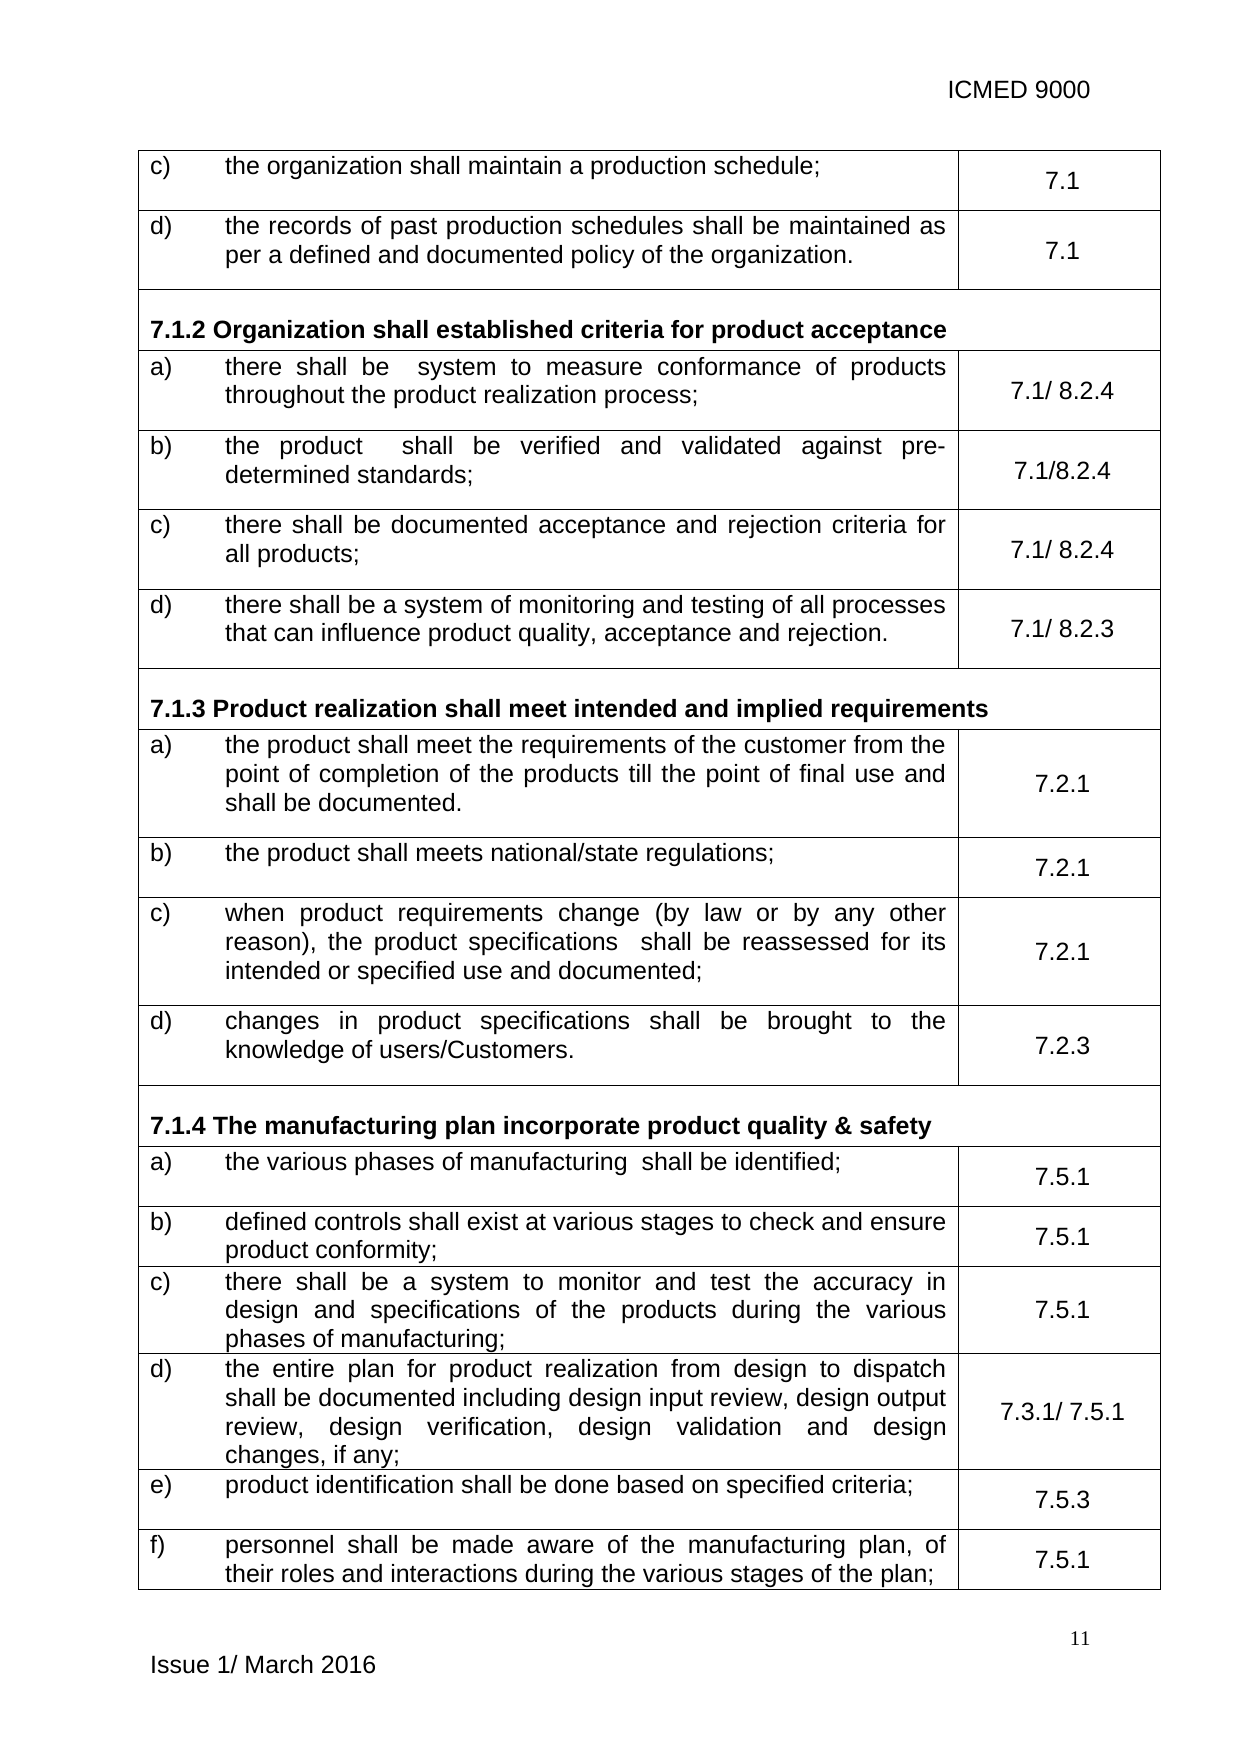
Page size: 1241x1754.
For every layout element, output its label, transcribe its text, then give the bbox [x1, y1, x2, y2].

table_cell defined controls shall exist at various stages to check and ensure product conformity; [139, 1207, 958, 1266]
table_cell personnel shall be made aware of the manufacturing plan, of their roles and interactions during the various stages of the plan; [139, 1530, 958, 1589]
table_cell 7.5.3 [959, 1470, 1160, 1529]
table_cell the organization shall maintain a production schedule; [139, 151, 958, 210]
table_cell there shall be a system of monitoring and testing of all processes that can influence product quality, acceptance and rejection. [139, 590, 958, 668]
table_cell the records of past production schedules shall be maintained as per a defined and documented policy of the organization. [139, 211, 958, 289]
table_cell 7.5.1 [959, 1267, 1160, 1353]
table_cell 7.1.4 The manufacturing plan incorporate product quality & safety [139, 1086, 1160, 1146]
table_cell 7.1/ 8.2.4 [959, 351, 1160, 430]
table_cell the product shall be verified and validated against pre-determined standards; [139, 431, 958, 509]
table_cell there shall be documented acceptance and rejection criteria for all products; [139, 510, 958, 588]
table_cell the product shall meet the requirements of the customer from the point of completion of the products till the point of final use and shall be documented. [139, 730, 958, 837]
table_cell 7.1/ 8.2.3 [959, 590, 1160, 668]
table_cell 7.2.1 [959, 838, 1160, 897]
table_cell 7.2.1 [959, 898, 1160, 1005]
table_cell 7.1 [959, 151, 1160, 210]
table_cell 7.5.1 [959, 1147, 1160, 1206]
table_cell product identification shall be done based on specified criteria; [139, 1470, 958, 1529]
table_cell 7.2.1 [959, 730, 1160, 837]
table_cell 7.2.3 [959, 1006, 1160, 1084]
table_cell there shall be system to measure conformance of products throughout the product realization process; [139, 351, 958, 430]
table_cell the various phases of manufacturing shall be identified; [139, 1147, 958, 1206]
table_cell 7.1.2 Organization shall established criteria for product acceptance [139, 290, 1160, 350]
table_cell 7.1/ 8.2.4 [959, 510, 1160, 588]
table_cell 7.5.1 [959, 1207, 1160, 1266]
table_cell 7.1/8.2.4 [959, 431, 1160, 509]
table_cell there shall be a system to monitor and test the accuracy in design and specifications of the products during the various phases of manufacturing; [139, 1267, 958, 1353]
table_cell 7.1 [959, 211, 1160, 289]
table_cell the product shall meets national/state regulations; [139, 838, 958, 897]
table_cell 7.5.1 [959, 1530, 1160, 1589]
table_cell changes in product specifications shall be brought to the knowledge of users/Customers. [139, 1006, 958, 1084]
table_cell 7.3.1/ 7.5.1 [959, 1354, 1160, 1469]
table_cell the entire plan for product realization from design to dispatch shall be documented including design input review, design output review, design verification, design validation and design changes, if any; [139, 1354, 958, 1469]
table_cell when product requirements change (by law or by any other reason), the product specifications shall be reassessed for its intended or specified use and documented; [139, 898, 958, 1005]
table_cell 7.1.3 Product realization shall meet intended and implied requirements [139, 669, 1160, 729]
